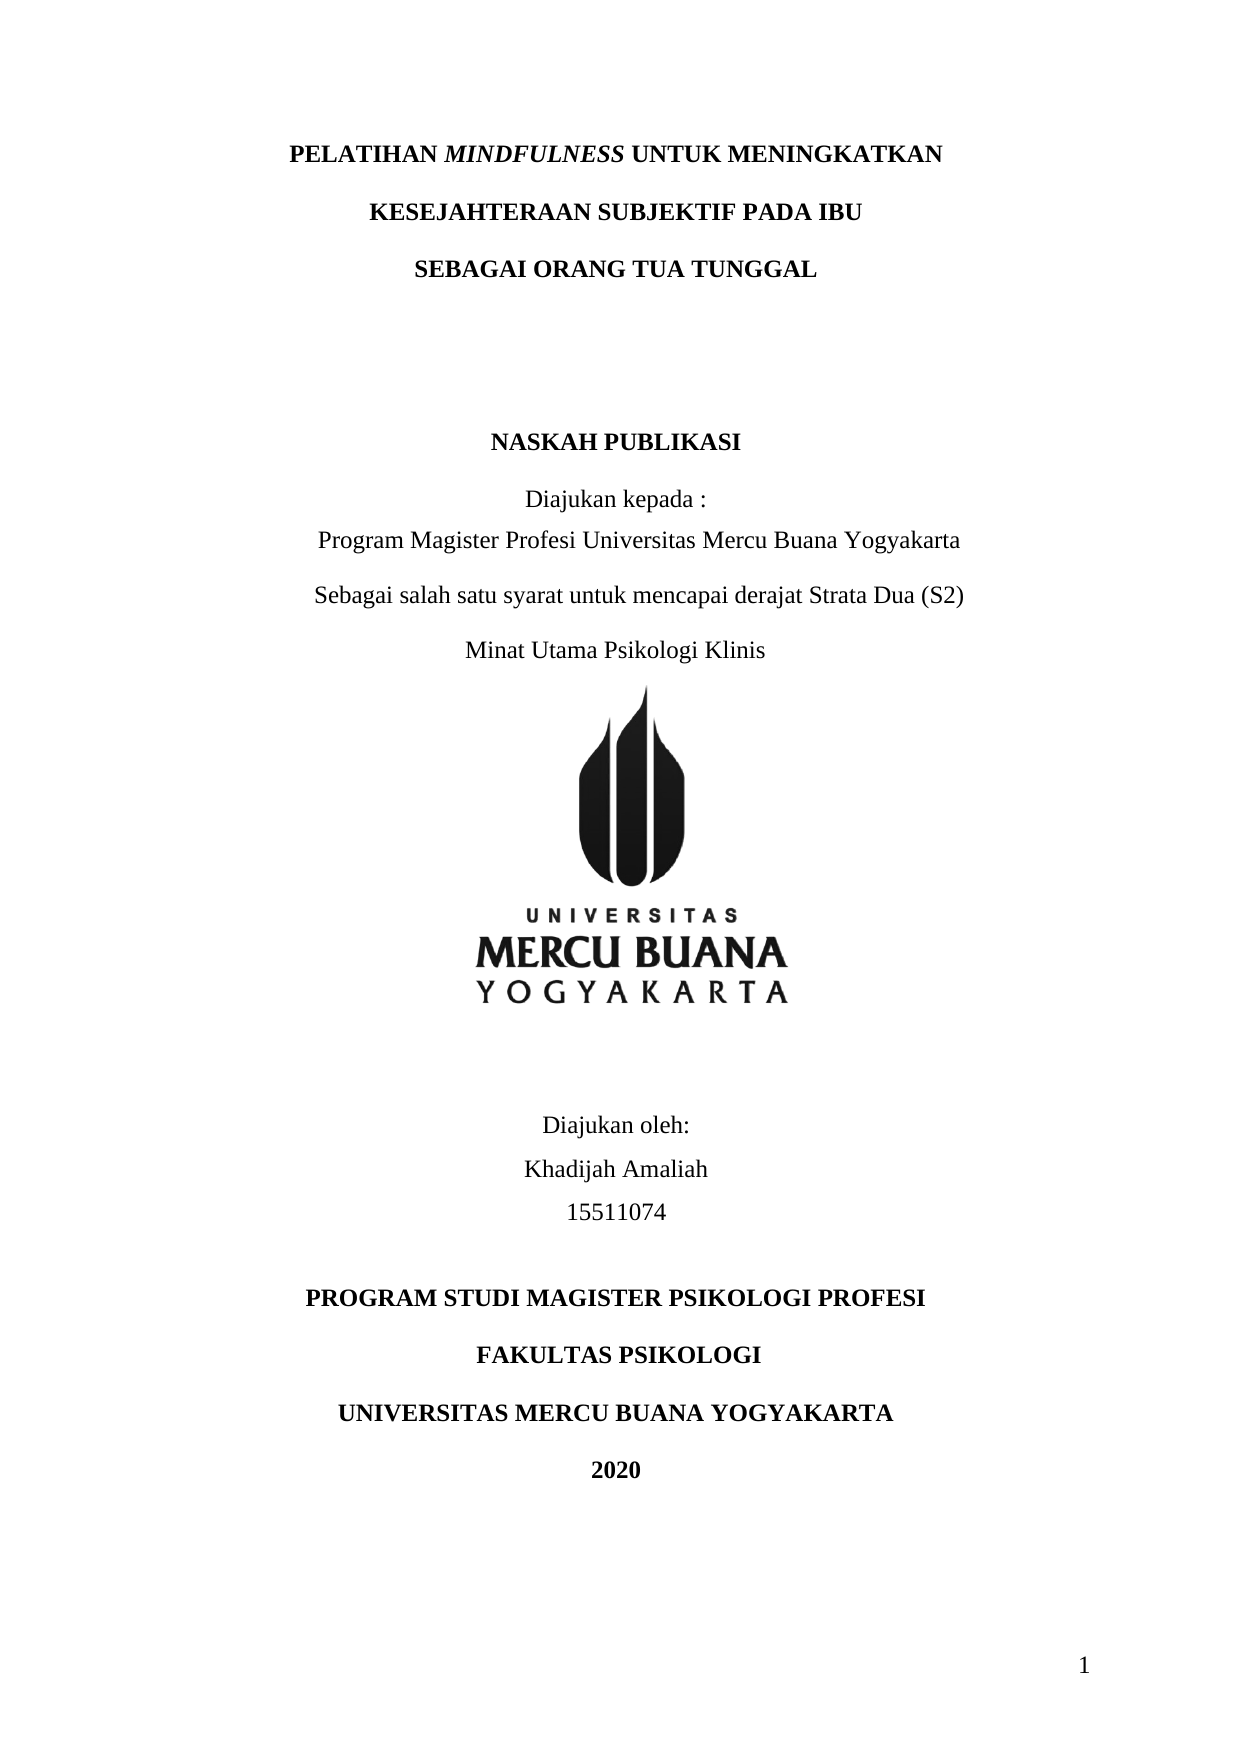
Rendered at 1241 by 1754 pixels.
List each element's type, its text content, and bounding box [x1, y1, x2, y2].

text FAKULTAS PSIKOLOGI [129, 1341, 1102, 1369]
text SEBAGAI ORANG TUA TUNGGAL [129, 254, 1103, 283]
text UNIVERSITAS MERCU BUANA YOGYAKARTA [129, 1398, 1102, 1427]
text Sebagai salah satu syarat untuk mencapai derajat Strata Dua (S2) [176, 580, 1102, 609]
text PELATIHAN MINDFULNESS UNTUK MENINGKATKAN [129, 139, 1103, 168]
text KESEJAHTERAAN SUBJEKTIF PADA IBU [129, 197, 1103, 226]
text Diajukan kepada : [129, 484, 1102, 513]
text Minat Utama Psikologi Klinis [128, 635, 1102, 664]
text NASKAH PUBLIKASI [129, 427, 1103, 456]
text 15511074 [129, 1197, 1103, 1226]
text Khadijah Amaliah [129, 1154, 1103, 1182]
text PROGRAM STUDI MAGISTER PSIKOLOGI PROFESI [129, 1283, 1102, 1312]
text Program Magister Profesi Universitas Mercu Buana Yogyakarta [176, 525, 1102, 553]
text 2020 [129, 1456, 1102, 1484]
picture [475, 685, 789, 1004]
text Diajukan oleh: [129, 1111, 1103, 1139]
